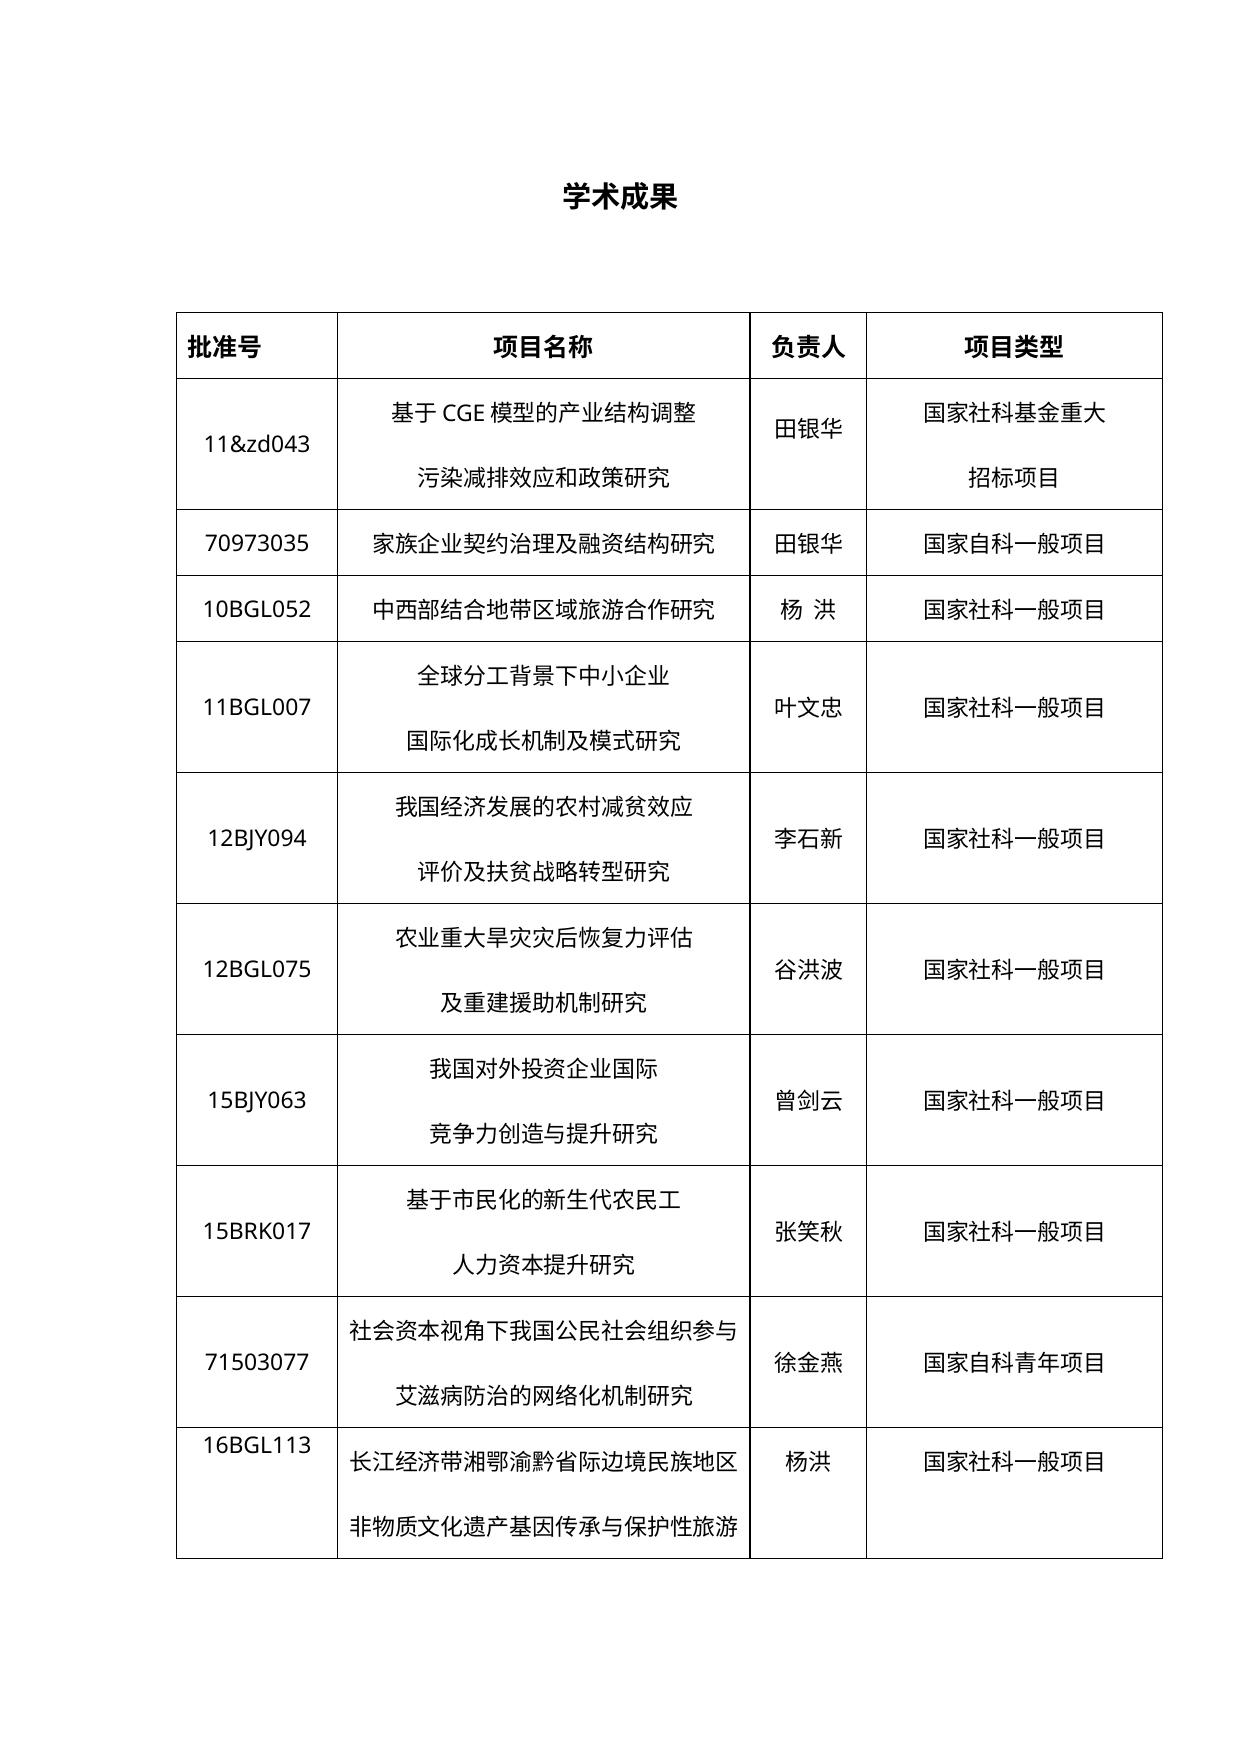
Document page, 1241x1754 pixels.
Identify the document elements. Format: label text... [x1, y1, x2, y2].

table_header 负责人 [751, 313, 866, 378]
table_cell 国家社科一般项目 [867, 773, 1162, 903]
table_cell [338, 1428, 749, 1558]
table_cell 基于CGE模型的产业结构调整 污染减排效应和政策研究 [338, 379, 749, 509]
table_cell 国家社科基金重大 招标项目 [867, 379, 1162, 509]
table_cell 我国经济发展的农村减贫效应 评价及扶贫战略转型研究 [338, 773, 749, 903]
table_cell 国家社科一般项目 [867, 1035, 1162, 1165]
table_cell 社会资本视角下我国公民社会组织参与艾滋病防治的网络化机制研究 [338, 1297, 749, 1427]
table_cell 田银华 [751, 510, 866, 575]
table_cell 71503077 [177, 1297, 337, 1427]
table_cell 徐金燕 [751, 1297, 866, 1427]
table_cell 国家自科青年项目 [867, 1297, 1162, 1427]
table_cell 国家社科一般项目 [867, 1166, 1162, 1296]
table_cell 国家社科一般项目 [867, 576, 1162, 641]
table_cell 全球分工背景下中小企业 国际化成长机制及模式研究 [338, 642, 749, 772]
table_cell 10BGL052 [177, 576, 337, 641]
table_cell 叶文忠 [751, 642, 866, 772]
table_cell 基于市民化的新生代农民工 人力资本提升研究 [338, 1166, 749, 1296]
table_cell 杨洪 [751, 1428, 866, 1558]
table_cell 国家自科一般项目 [867, 510, 1162, 575]
table_cell 国家社科一般项目 [867, 642, 1162, 772]
table_header 批准号 [177, 313, 337, 378]
table_cell 田银华 [751, 379, 866, 509]
table_cell 张笑秋 [751, 1166, 866, 1296]
table_cell 国家社科一般项目 [867, 904, 1162, 1034]
table_cell 15BJY063 [177, 1035, 337, 1165]
table_cell 12BGL075 [177, 904, 337, 1034]
table_cell 16BGL113 [177, 1428, 337, 1558]
text 学术成果 [187, 162, 1053, 227]
table_cell 李石新 [751, 773, 866, 903]
table_cell 农业重大旱灾灾后恢复力评估 及重建援助机制研究 [338, 904, 749, 1034]
table_cell 中西部结合地带区域旅游合作研究 [338, 576, 749, 641]
table_cell 11BGL007 [177, 642, 337, 772]
table_cell 12BJY094 [177, 773, 337, 903]
table_cell 我国对外投资企业国际 竞争力创造与提升研究 [338, 1035, 749, 1165]
table_cell 家族企业契约治理及融资结构研究 [338, 510, 749, 575]
table_cell 15BRK017 [177, 1166, 337, 1296]
table_cell 11&zd043 [177, 379, 337, 509]
table_header 项目类型 [867, 313, 1162, 378]
table_cell 杨 洪 [751, 576, 866, 641]
table_cell 谷洪波 [751, 904, 866, 1034]
table_cell 国家社科一般项目 [867, 1428, 1162, 1558]
table_cell 70973035 [177, 510, 337, 575]
table_cell 曾剑云 [751, 1035, 866, 1165]
table_header 项目名称 [338, 313, 749, 378]
